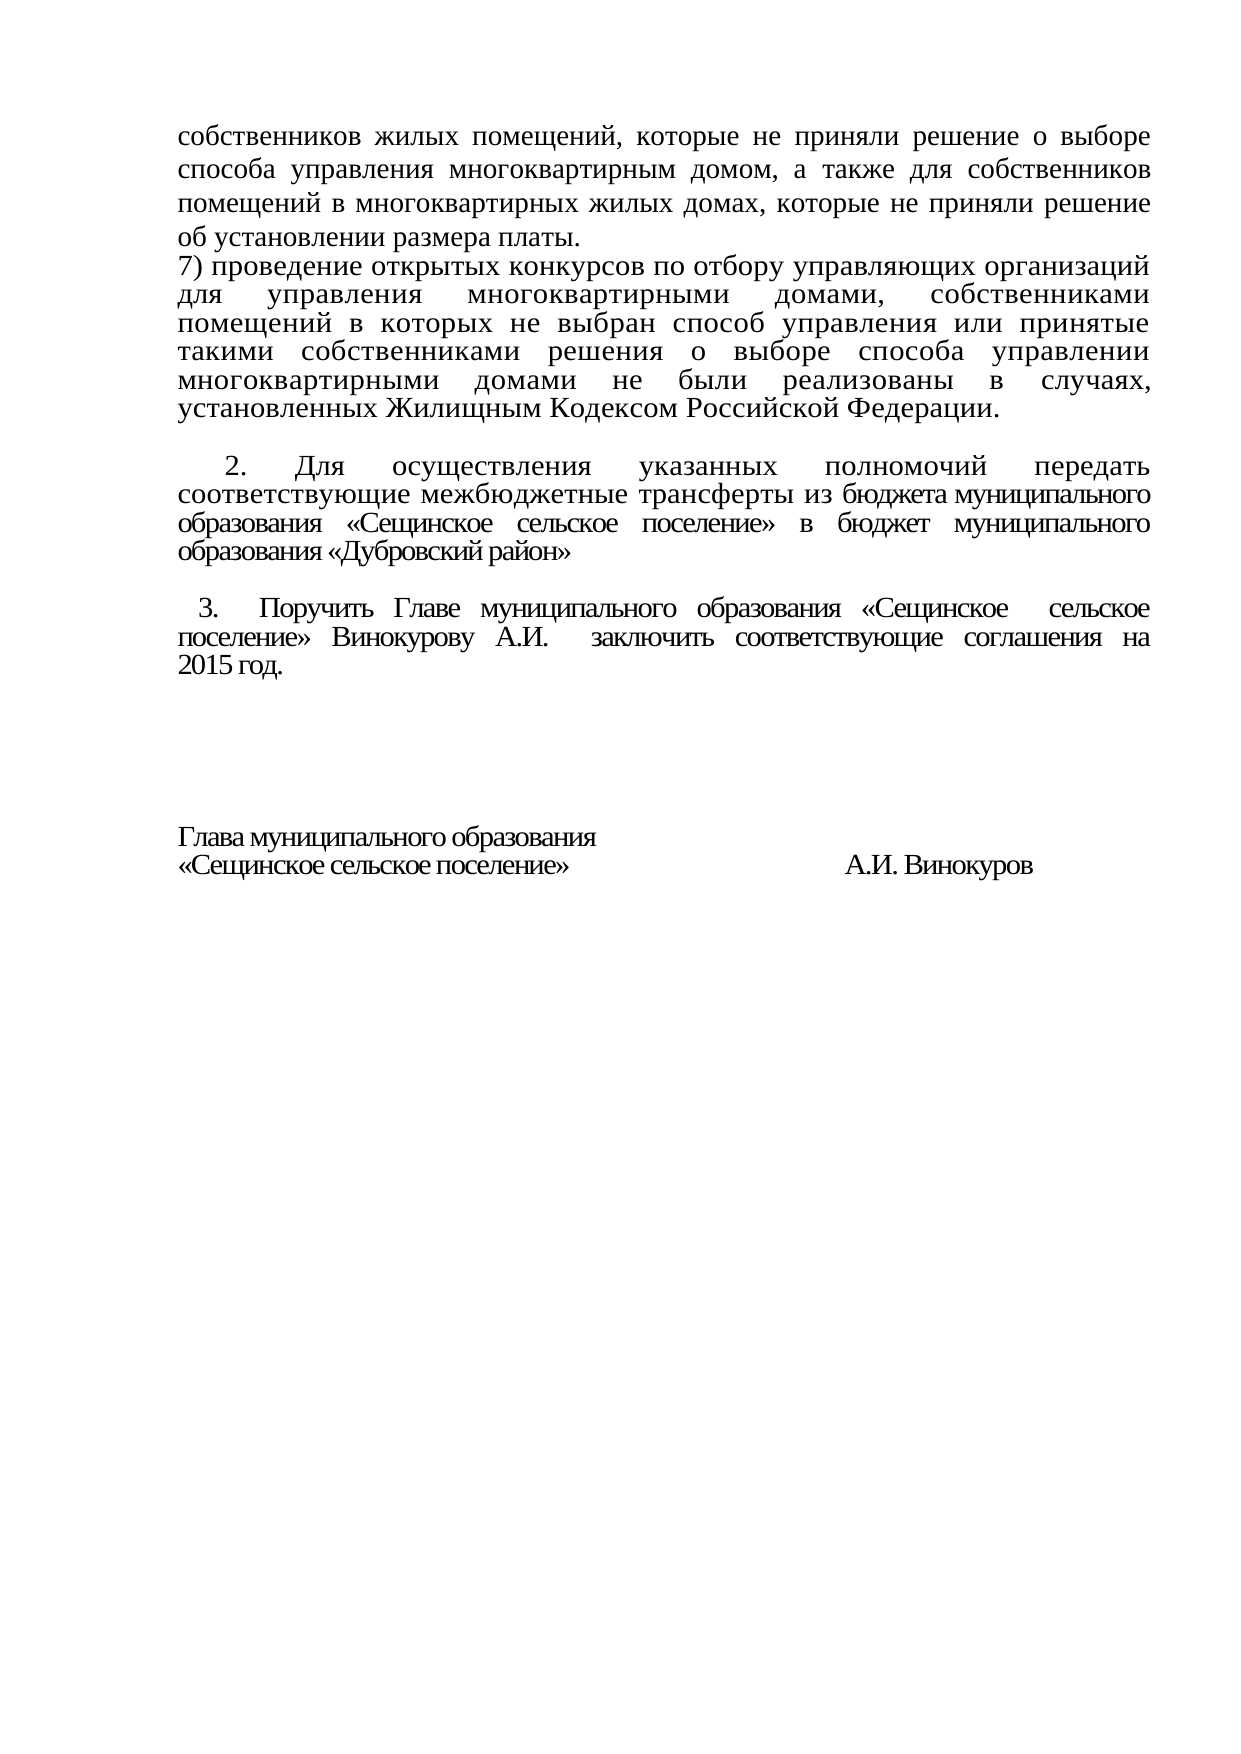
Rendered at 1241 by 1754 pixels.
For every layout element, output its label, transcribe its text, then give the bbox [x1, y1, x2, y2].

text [177, 118, 1152, 252]
text 3. Поручить Главе муниципального образования «Сещинское сельское поселение» Винокурову А.И. заключить соответствующие соглашения на 2015 год. [177, 595, 1152, 680]
text «Сещинское сельское поселение» А.И. Винокуров [177, 852, 1152, 880]
text 7) проведение открытых конкурсов по отбору управляющих организаций для управления многоквартирными домами, собственниками помещений в которых не выбран способ управления или принятые такими собственниками решения о выборе способа управлении многоквартирными домами не были реализованы в случаях, установленных Жилищным Кодексом Российской Федерации. [177, 252, 1152, 423]
text Глава муниципального образования [177, 823, 1152, 852]
text 2. Для осуществления указанных полномочий передать соответствующие межбюджетные трансферты из бюджета муниципального образования «Сещинское сельское поселение» в бюджет муниципального образования «Дубровский район» [177, 452, 1152, 566]
